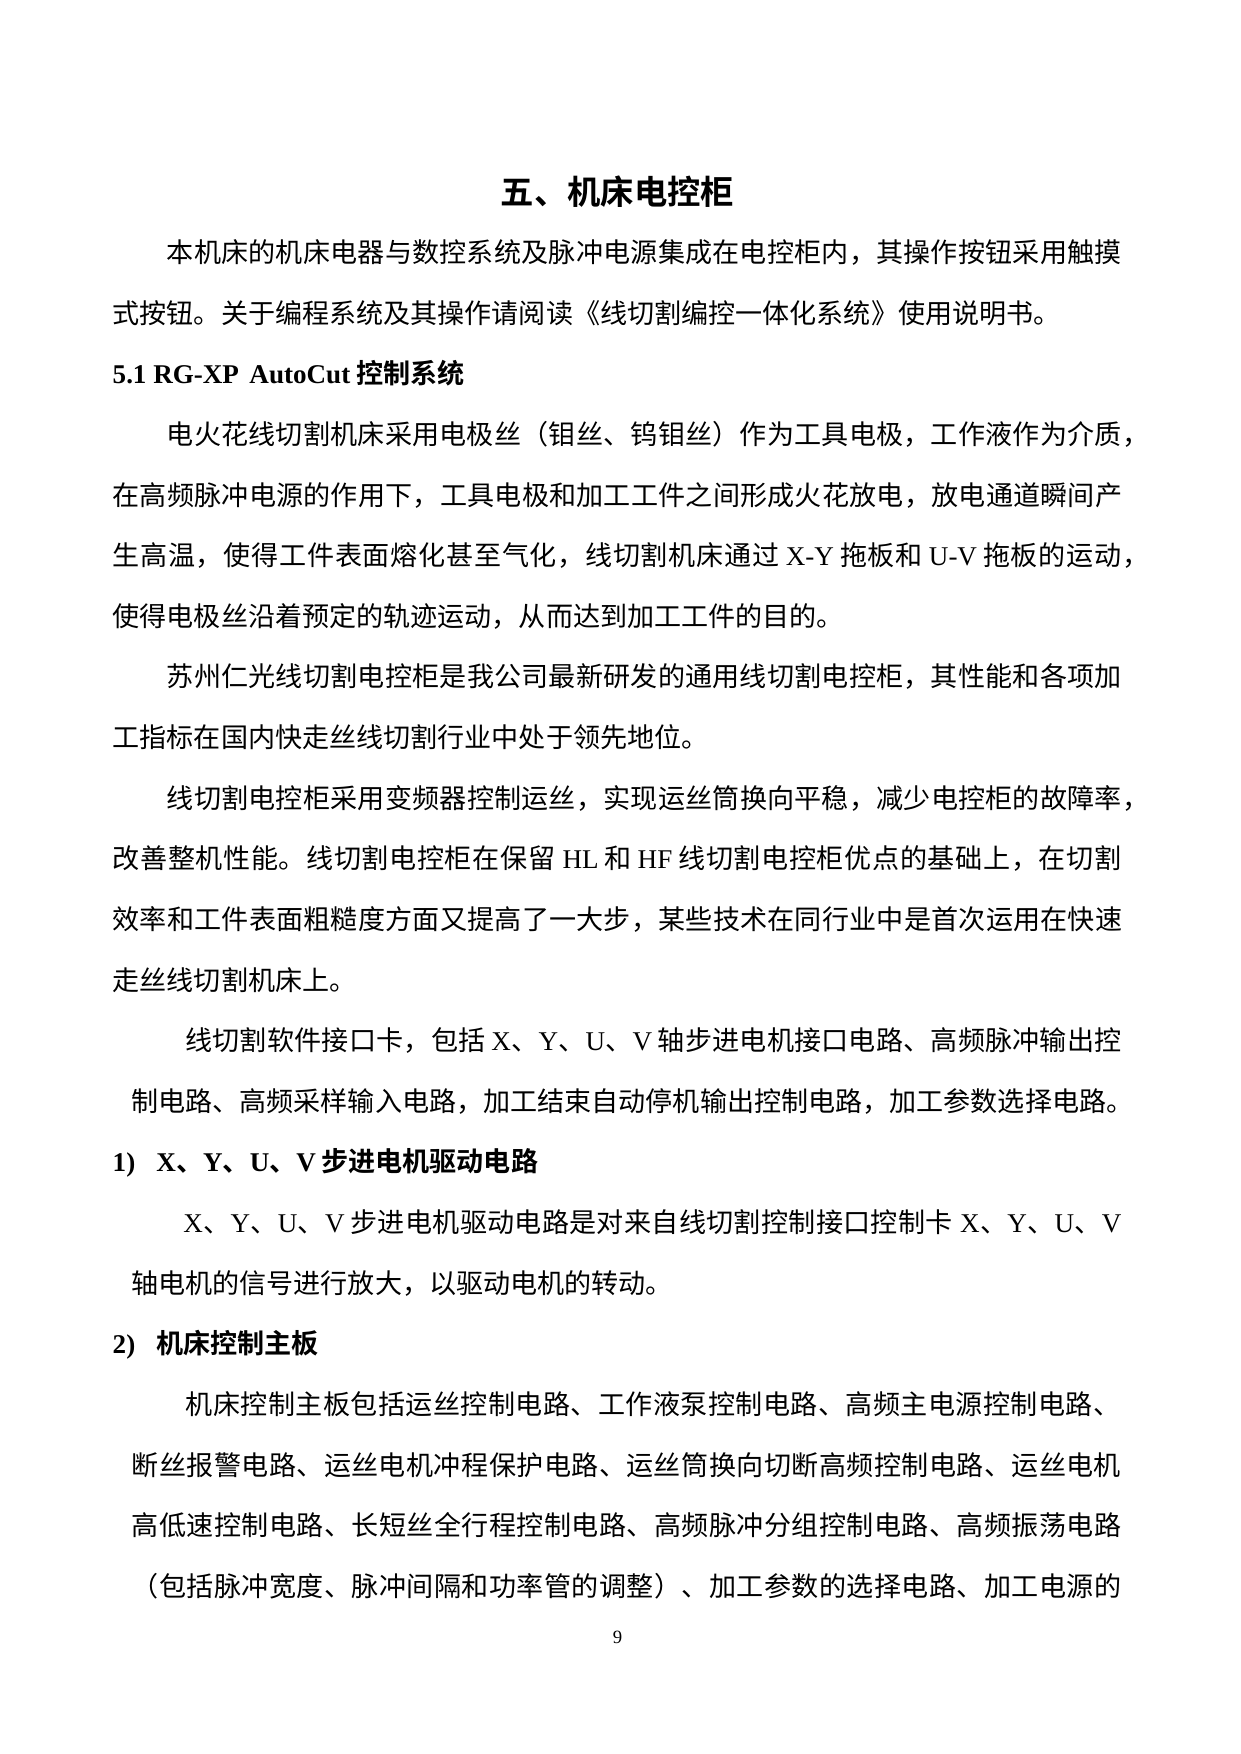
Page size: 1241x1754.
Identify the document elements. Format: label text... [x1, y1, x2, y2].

text 苏州仁光线切割电控柜是我公司最新研发的通用线切割电控柜，其性能和各项加工指标在国内快走丝线切割行业中处于领先地位。 [112, 645, 1122, 766]
list 机床控制主板 [112, 1312, 1122, 1372]
text 本机床的机床电器与数控系统及脉冲电源集成在电控柜内，其操作按钮采用触摸式按钮。关于编程系统及其操作请阅读《线切割编控一体化系统》使用说明书。 [112, 220, 1122, 342]
text 线切割软件接口卡，包括X、Y、U、V轴步进电机接口电路、高频脉冲输出控制电路、高频采样输入电路，加工结束自动停机输出控制电路，加工参数选择电路。 [131, 1008, 1122, 1130]
text X、Y、U、V步进电机驱动电路是对来自线切割控制接口控制卡X、Y、U、V轴电机的信号进行放大，以驱动电机的转动。 [131, 1190, 1122, 1312]
text 电火花线切割机床采用电极丝（钼丝、钨钼丝）作为工具电极，工作液作为介质，在高频脉冲电源的作用下，工具电极和加工工件之间形成火花放电，放电通道瞬间产生高温，使得工件表面熔化甚至气化，线切割机床通过X-Y拖板和U-V拖板的运动，使得电极丝沿着预定的轨迹运动，从而达到加工工件的目的。 [112, 402, 1122, 645]
list X、Y、U、V步进电机驱动电路 [112, 1130, 1122, 1190]
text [131, 1372, 1122, 1615]
text 五、机床电控柜 [112, 160, 1122, 220]
text 线切割电控柜采用变频器控制运丝，实现运丝筒换向平稳，减少电控柜的故障率，改善整机性能。线切割电控柜在保留HL和HF线切割电控柜优点的基础上，在切割效率和工件表面粗糙度方面又提高了一大步，某些技术在同行业中是首次运用在快速走丝线切割机床上。 [112, 766, 1122, 1008]
text 5.1 RG-XP AutoCut控制系统 [112, 342, 1122, 402]
